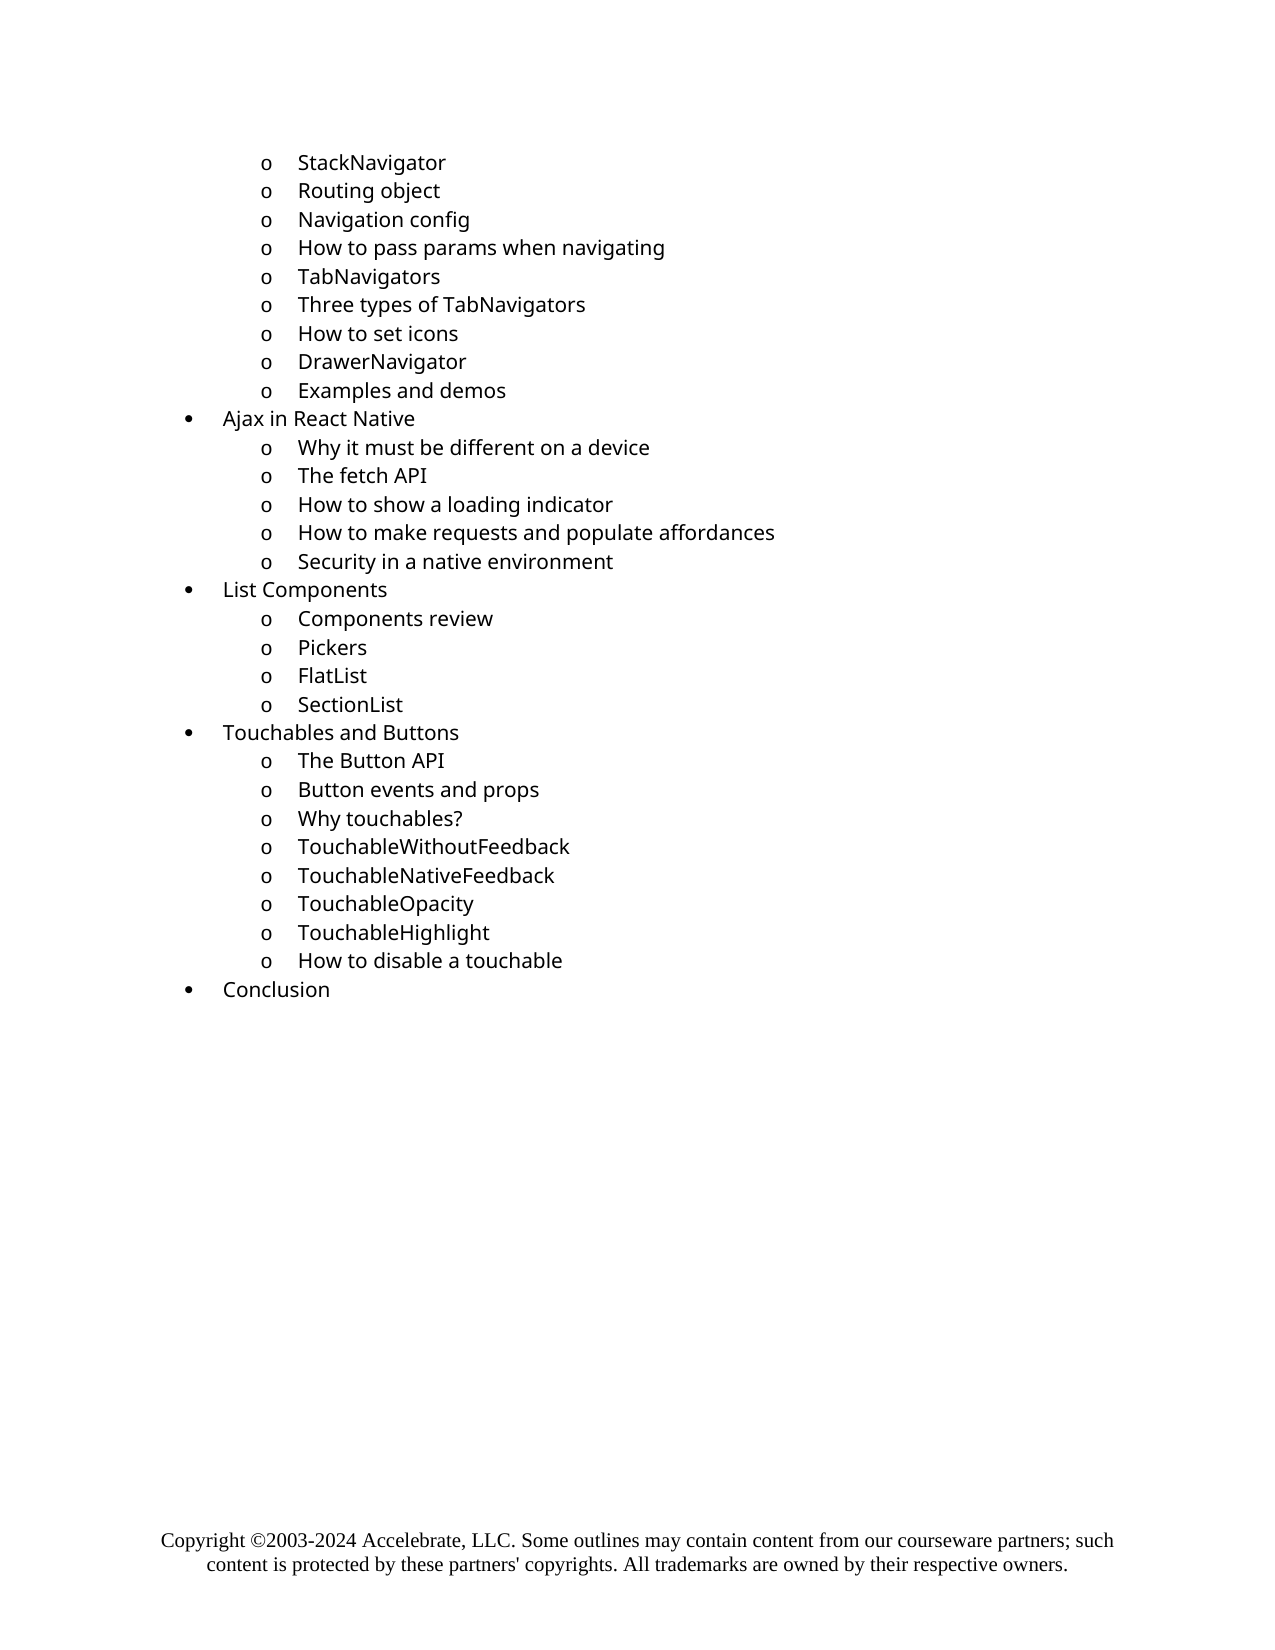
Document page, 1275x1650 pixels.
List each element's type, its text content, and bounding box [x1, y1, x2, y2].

list TouchableHighlight [260, 918, 1127, 946]
list How to pass params when navigating [260, 233, 1127, 262]
list SectionList [260, 690, 1127, 718]
list Button events and props [260, 775, 1127, 804]
list How to make requests and populate affordances [260, 518, 1127, 547]
list TouchableNativeFeedback [260, 861, 1127, 889]
list Security in a native environment [260, 547, 1127, 576]
list Examples and demos [260, 376, 1127, 404]
list FlatList [260, 661, 1127, 690]
list List Components [185, 576, 1127, 604]
list StackNavigator [260, 148, 1127, 176]
list TouchableWithoutFeedback [260, 832, 1127, 861]
list Why touchables? [260, 804, 1127, 832]
list Components review [260, 604, 1127, 633]
list Touchables and Buttons [185, 718, 1127, 747]
list Ajax in React Native [185, 404, 1127, 433]
list The Button API [260, 747, 1127, 775]
list DrawerNavigator [260, 347, 1127, 376]
list TouchableOpacity [260, 889, 1127, 918]
list How to show a loading indicator [260, 490, 1127, 518]
list Conclusion [185, 975, 1127, 1003]
list TabNavigators [260, 262, 1127, 290]
list Three types of TabNavigators [260, 290, 1127, 319]
list How to set icons [260, 319, 1127, 347]
list The fetch API [260, 461, 1127, 490]
list Pickers [260, 633, 1127, 661]
list How to disable a touchable [260, 946, 1127, 975]
list Routing object [260, 176, 1127, 205]
list Why it must be different on a device [260, 433, 1127, 461]
list Navigation config [260, 205, 1127, 233]
